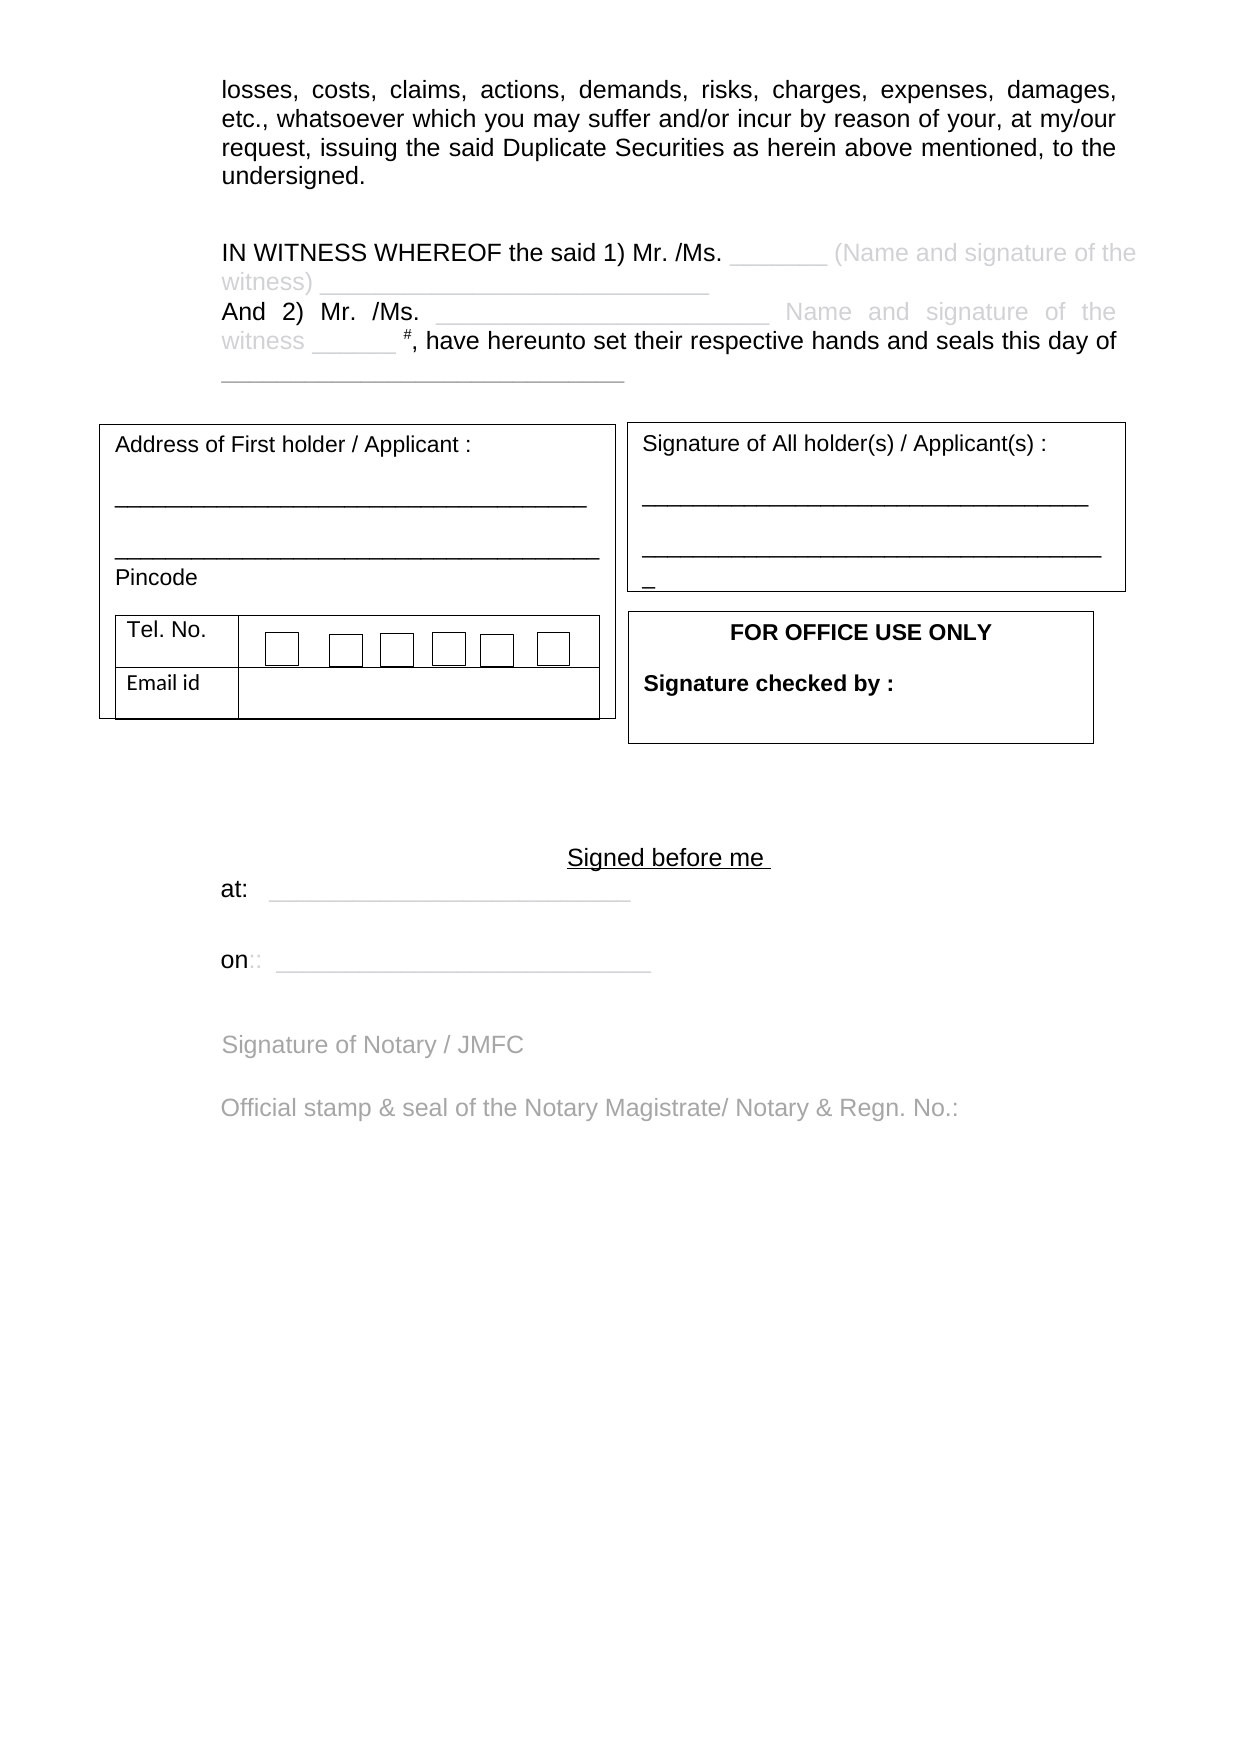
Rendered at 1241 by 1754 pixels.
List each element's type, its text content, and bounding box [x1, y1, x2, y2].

text IN WITNESS WHEREOF the said 1) Mr. /Ms. _______ (Name and signature of the witness) ____________________________ [221, 238, 1150, 295]
list And 2) Mr. /Ms. ________________________ Name and signature of the witness ______ #, have hereunto set their respective hands and seals this day of _____________________________ [221, 297, 1118, 383]
text Official stamp & seal of the Notary Magistrate/ Notary & Regn. No.: [220, 1093, 1150, 1122]
text on:: ___________________________ [220, 946, 1150, 974]
text Signature of Notary / JMFC [220, 999, 1150, 1058]
text at: __________________________ [220, 874, 1150, 903]
subtitle Signed before me [221, 843, 1110, 872]
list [184, 75, 1118, 190]
